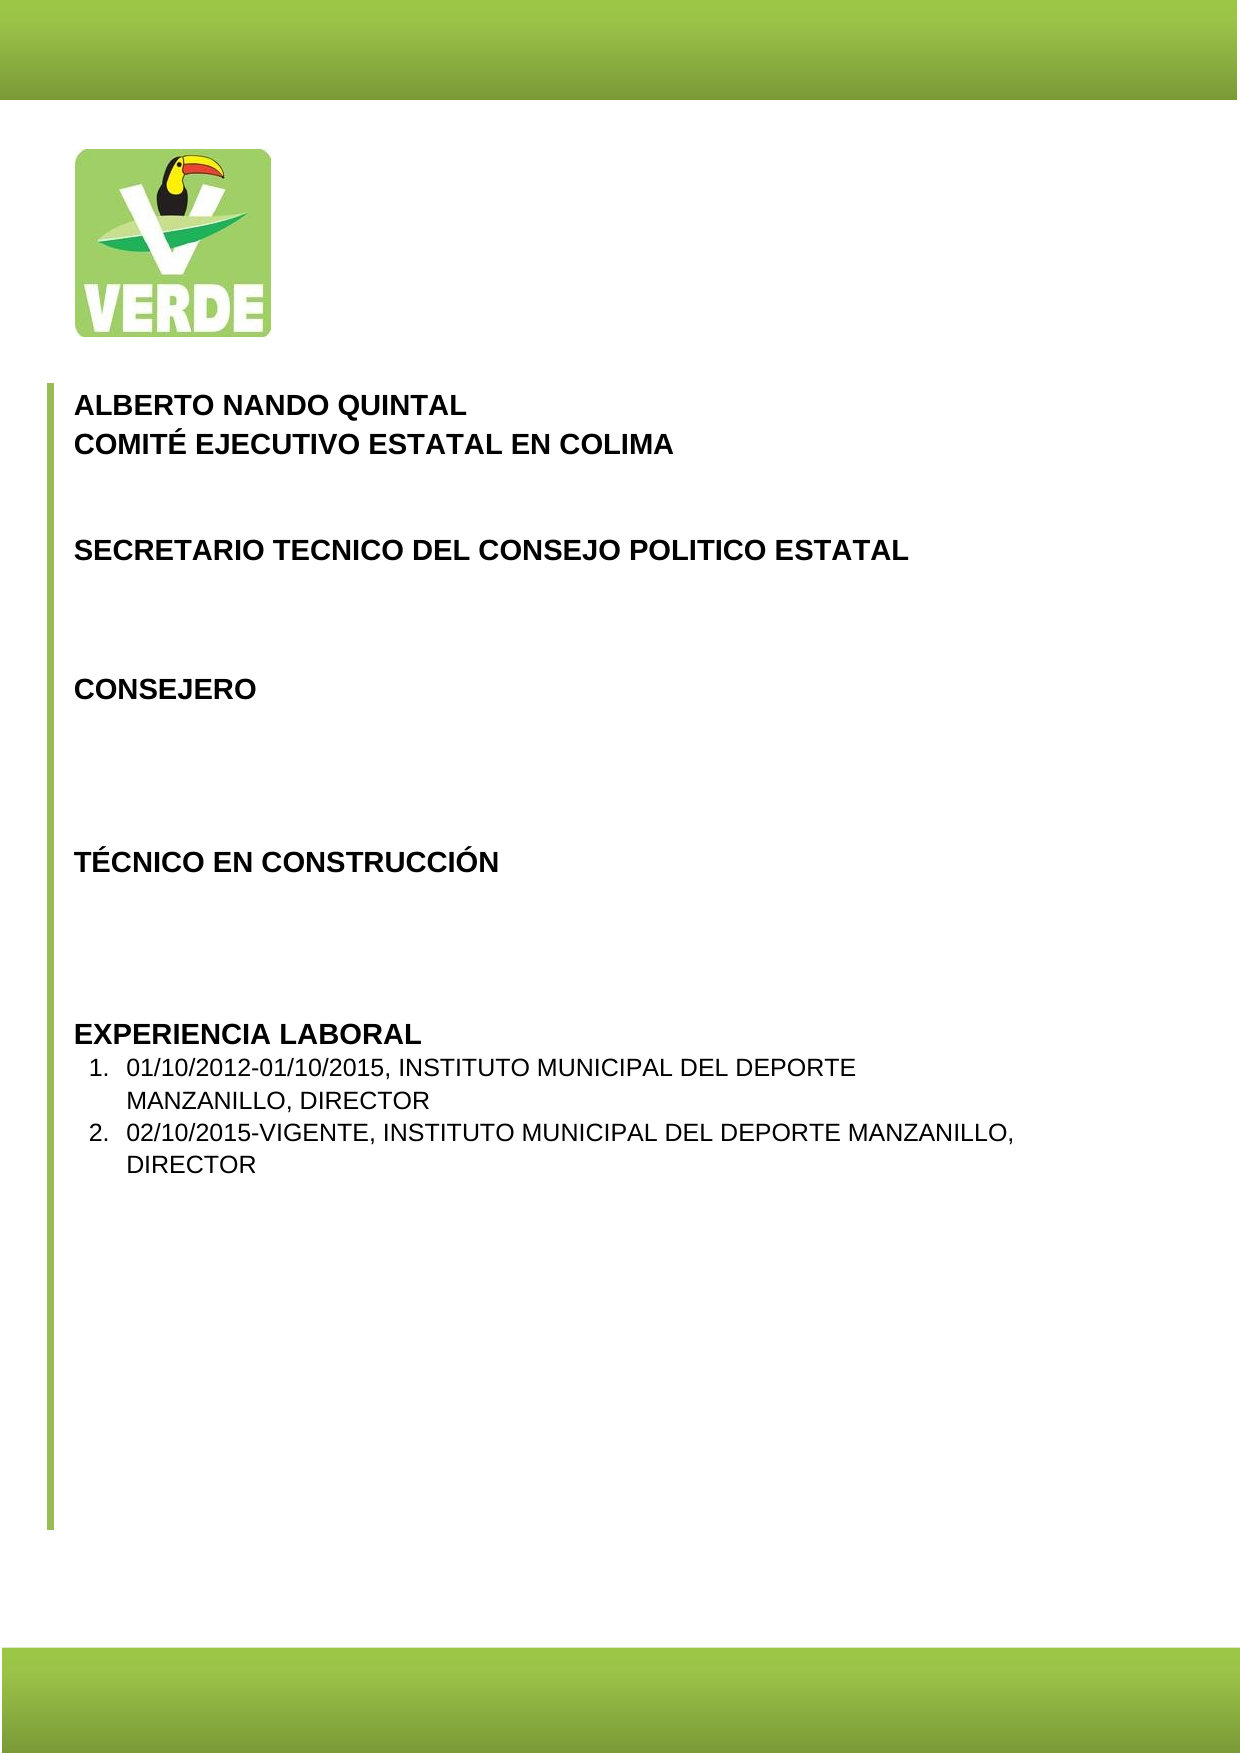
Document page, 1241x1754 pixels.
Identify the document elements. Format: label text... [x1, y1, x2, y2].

picture [2, 1647, 1240, 1753]
text COMITÉ EJECUTIVO ESTATAL EN COLIMA [73, 427, 1027, 461]
text CONSEJERO [73, 672, 1027, 705]
list 01/10/2012-01/10/2015, INSTITUTO MUNICIPAL DEL DEPORTE MANZANILLO, DIRECTOR [88, 1053, 1027, 1114]
list 02/10/2015-VIGENTE, INSTITUTO MUNICIPAL DEL DEPORTE MANZANILLO, DIRECTOR [88, 1118, 1027, 1179]
text ALBERTO NANDO QUINTAL [73, 388, 1027, 422]
picture [0, 0, 1237, 100]
subtitle EXPERIENCIA LABORAL [73, 1017, 1027, 1051]
text TÉCNICO EN CONSTRUCCIÓN [73, 844, 1027, 878]
text SECRETARIO TECNICO DEL CONSEJO POLITICO ESTATAL [73, 533, 1027, 566]
picture [75, 149, 271, 337]
